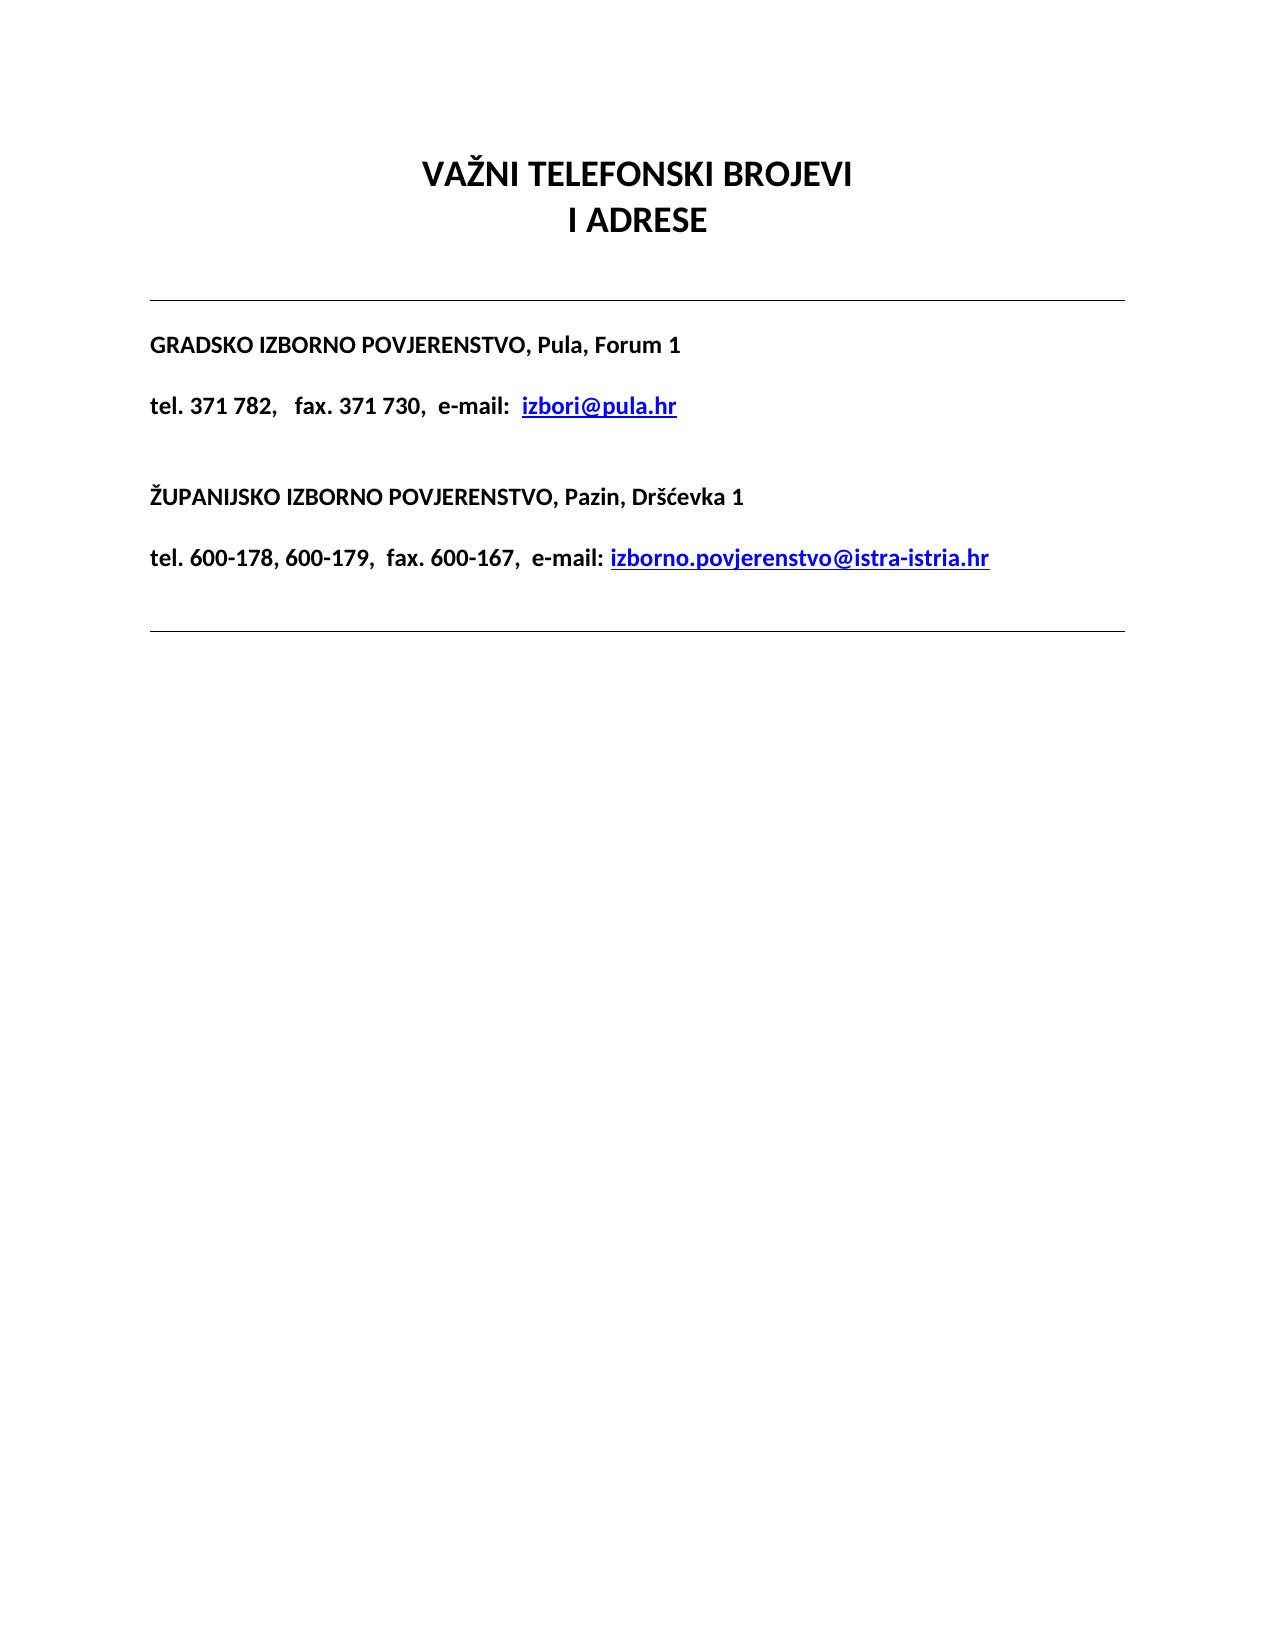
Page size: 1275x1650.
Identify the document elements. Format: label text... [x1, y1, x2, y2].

text VAŽNI TELEFONSKI BROJEVI [150, 150, 1125, 196]
text tel. 600-178, 600-179, fax. 600-167, e-mail: izborno.povjerenstvo@istra-istria.hr [150, 542, 1125, 573]
text GRADSKO IZBORNO POVJERENSTVO, Pula, Forum 1 [150, 329, 1125, 359]
text I ADRESE [150, 196, 1125, 242]
text tel. 371 782, fax. 371 730, e-mail: izbori@pula.hr [150, 390, 1125, 420]
text ŽUPANIJSKO IZBORNO POVJERENSTVO, Pazin, Dršćevka 1 [150, 481, 1125, 512]
